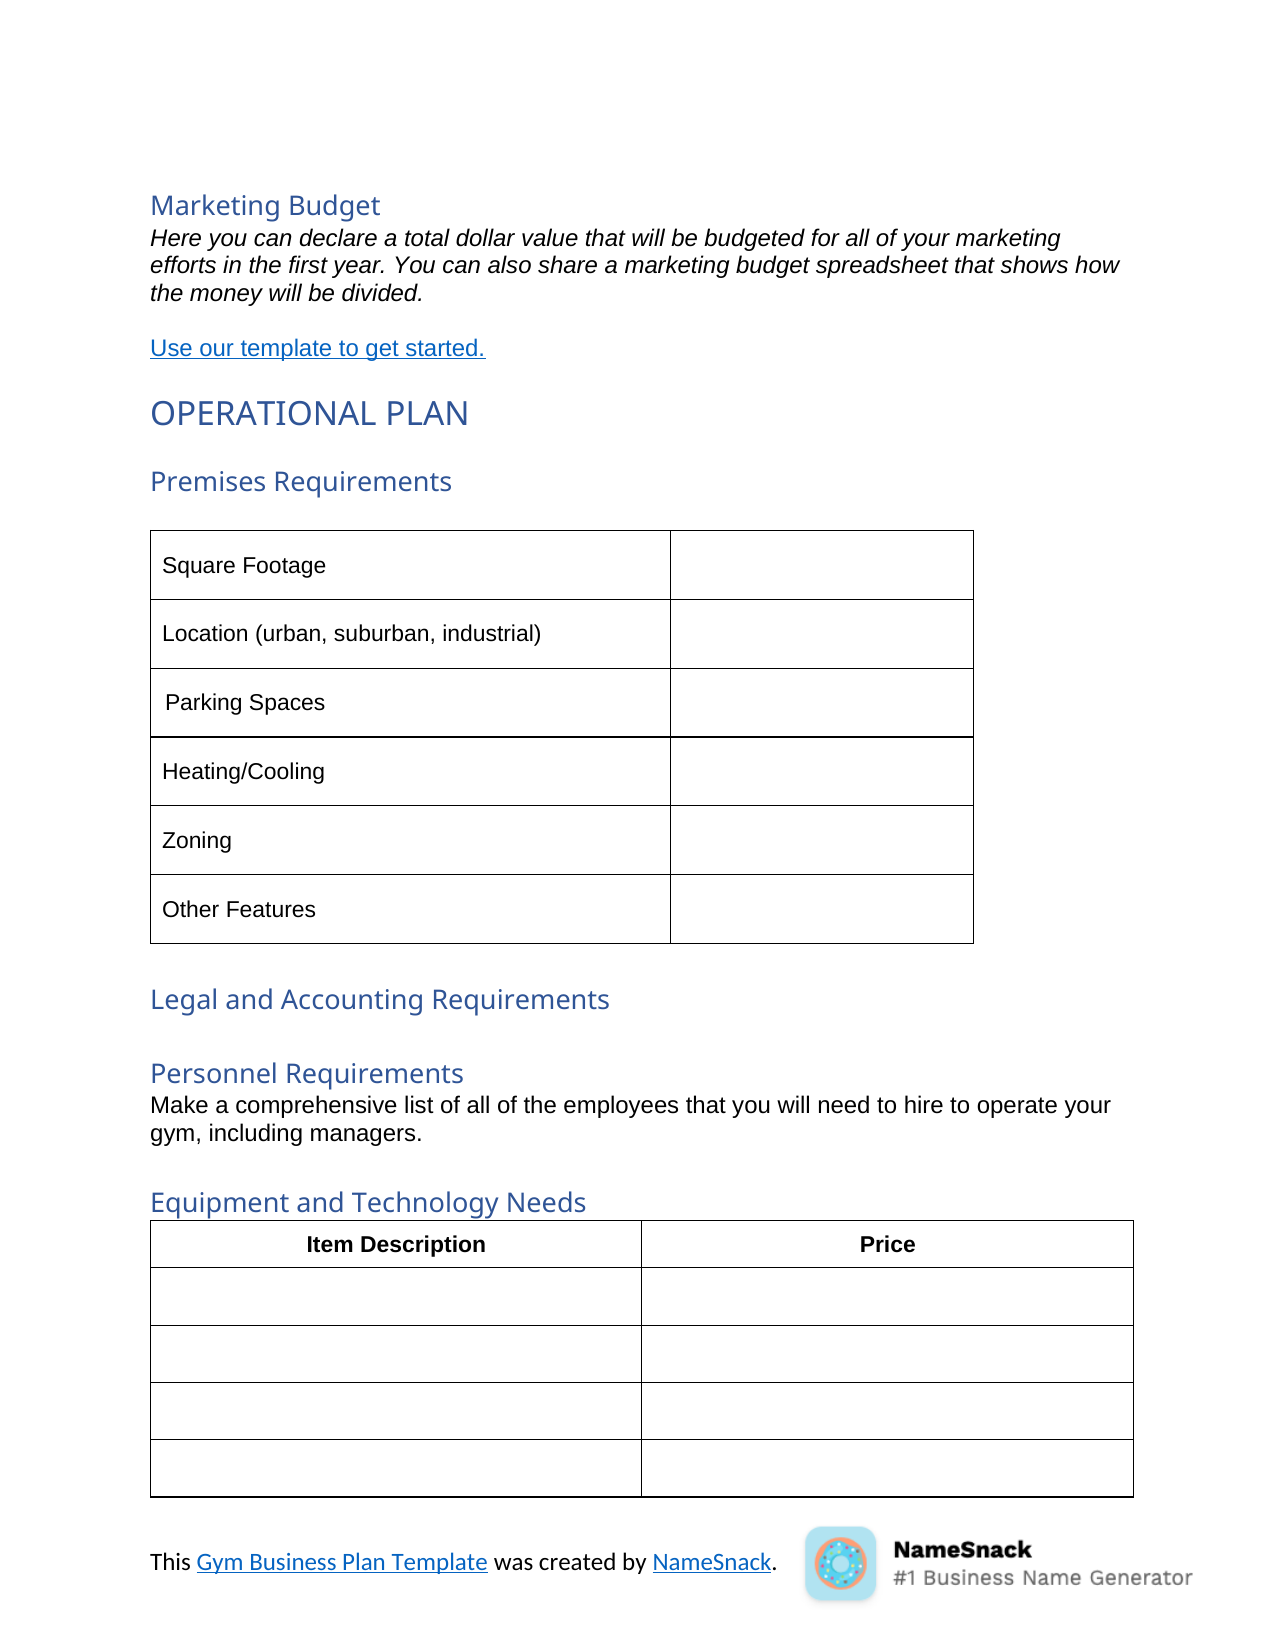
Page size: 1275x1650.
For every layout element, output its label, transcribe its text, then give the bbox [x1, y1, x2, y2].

table_cell Zoning [151, 806, 670, 874]
table_cell [671, 669, 973, 736]
table_header Price [642, 1221, 1133, 1267]
text Here you can declare a total dollar value that will be budgeted for all of your marketing efforts in the first year. You can also share a marketing budget spreadsheet that shows how the money will be divided. [150, 224, 1125, 307]
table_cell [671, 600, 973, 667]
table_cell [151, 1326, 641, 1382]
text OPERATIONAL PLAN [150, 389, 1125, 435]
table_header Item Description [151, 1221, 641, 1267]
text Use our template to get started. [150, 334, 1125, 362]
picture [790, 1510, 1208, 1610]
table_header Square Footage [151, 531, 670, 599]
table_cell [671, 738, 973, 805]
table_cell [642, 1440, 1133, 1496]
table_cell [151, 1440, 641, 1496]
text Equipment and Technology Needs [150, 1147, 1125, 1220]
text Make a comprehensive list of all of the employees that you will need to hire to operate your gym, including managers. [150, 1091, 1125, 1147]
text Personnel Requirements [150, 1018, 1125, 1091]
table_cell Other Features [151, 875, 670, 943]
text Legal and Accounting Requirements [150, 944, 1125, 1018]
text Premises Requirements [150, 435, 1125, 499]
table_cell [671, 806, 973, 874]
table_cell [642, 1268, 1133, 1324]
table_cell [151, 1268, 641, 1324]
table_cell Location (urban, suburban, industrial) [151, 600, 670, 667]
table_cell [671, 875, 973, 943]
table_cell [642, 1383, 1133, 1439]
text Marketing Budget [150, 150, 1125, 224]
table_cell [151, 1383, 641, 1439]
table_cell Parking Spaces [151, 669, 670, 736]
table_header [671, 531, 973, 599]
table_cell [642, 1326, 1133, 1382]
table_cell Heating/Cooling [151, 738, 670, 805]
